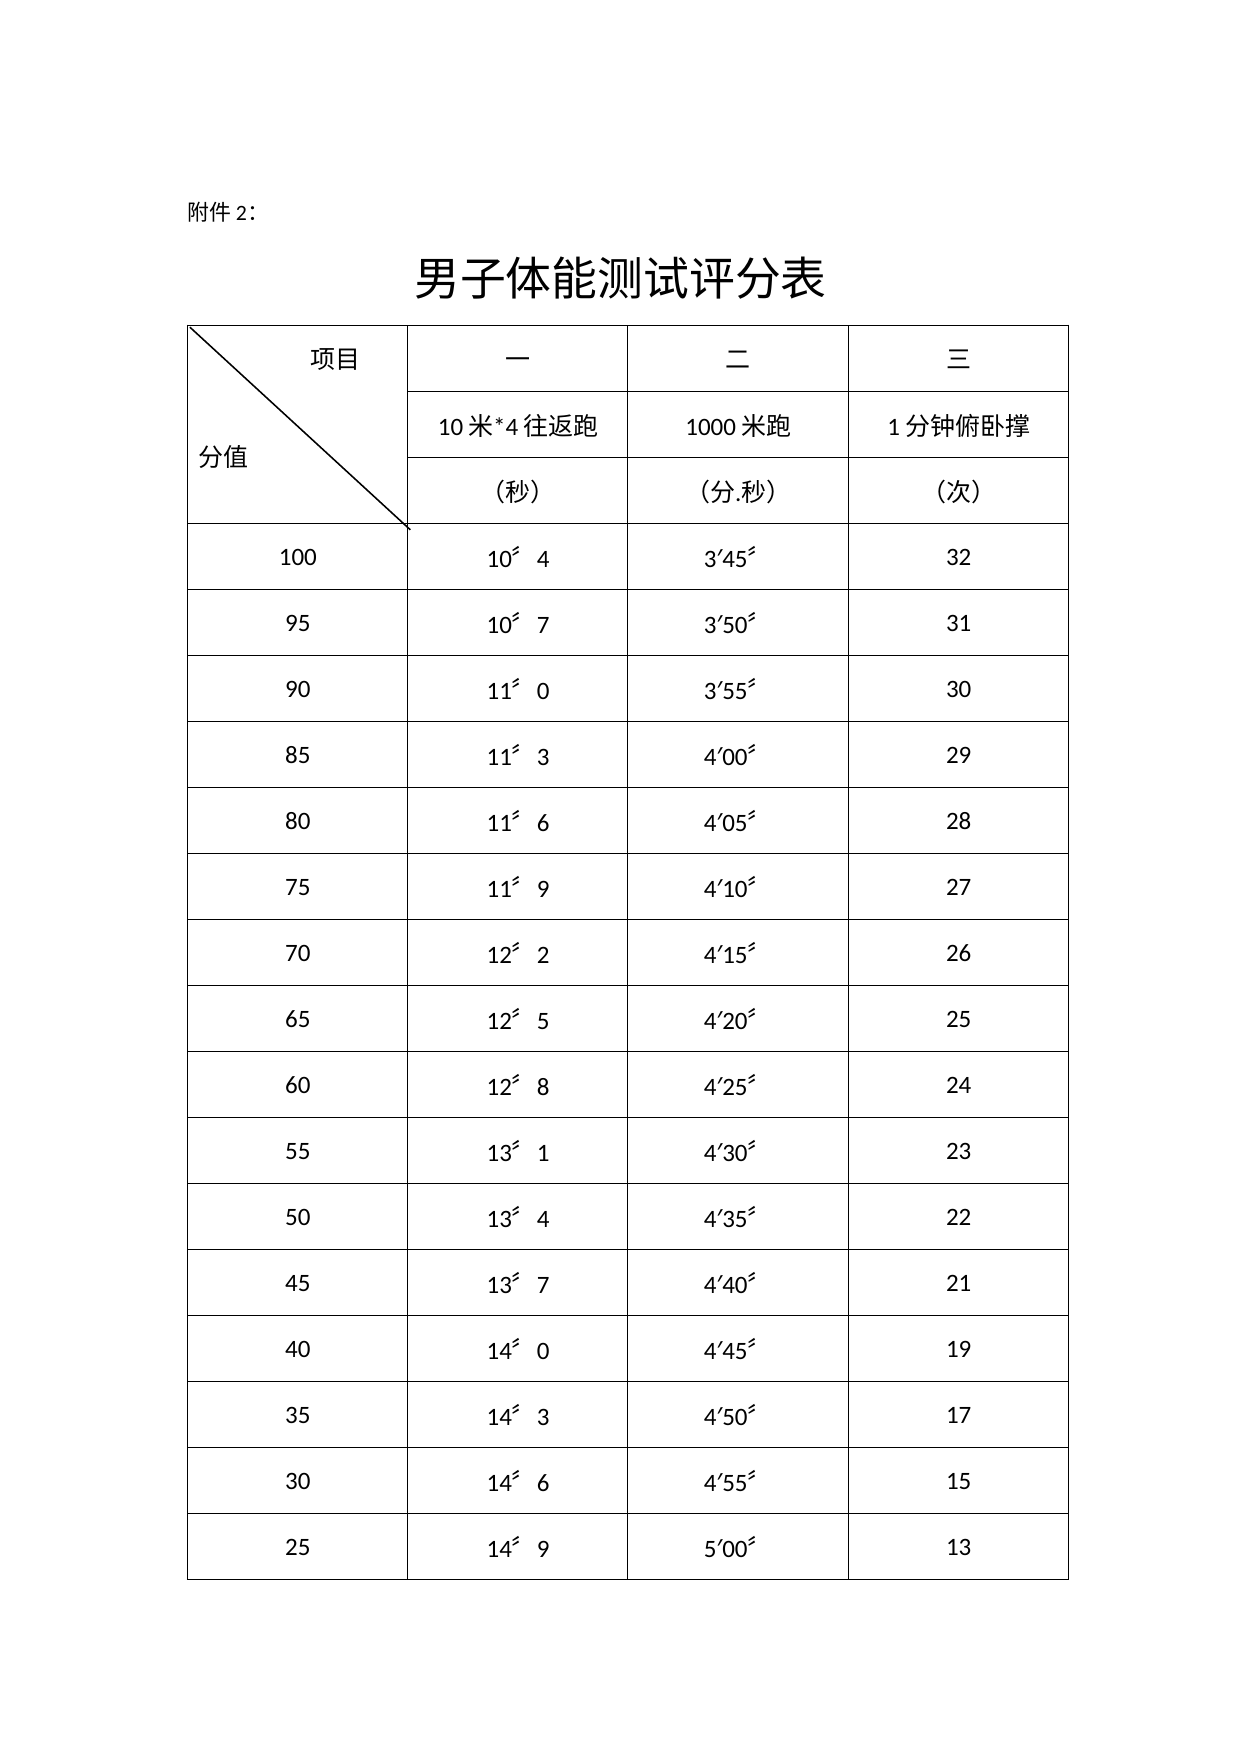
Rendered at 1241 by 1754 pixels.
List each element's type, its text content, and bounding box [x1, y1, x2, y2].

table_cell 1分钟俯卧撑 [849, 392, 1068, 457]
table_cell 29 [849, 722, 1068, 787]
table_cell 11〞0 [408, 656, 627, 721]
table_cell 25 [188, 1514, 407, 1579]
table_cell 25 [849, 986, 1068, 1051]
table_cell 15 [849, 1448, 1068, 1513]
table_cell 13〞1 [408, 1118, 627, 1183]
table_cell 30 [188, 1448, 407, 1513]
table_cell 40 [188, 1316, 407, 1381]
table_cell 4′05〞 [628, 788, 848, 853]
table_cell 5′00〞 [628, 1514, 848, 1579]
table_cell 11〞9 [408, 854, 627, 919]
table_cell 65 [188, 986, 407, 1051]
table_cell 12〞8 [408, 1052, 627, 1117]
table_cell 4′35〞 [628, 1184, 848, 1249]
table_cell （分.秒） [628, 458, 848, 523]
table_cell 13 [849, 1514, 1068, 1579]
table_cell 12〞5 [408, 986, 627, 1051]
table_cell 17 [849, 1382, 1068, 1447]
table_cell 10〞4 [408, 524, 627, 589]
table_cell 4′10〞 [628, 854, 848, 919]
table_header 二 [628, 326, 848, 391]
table_cell 4′45〞 [628, 1316, 848, 1381]
table_cell 4′30〞 [628, 1118, 848, 1183]
table_cell 22 [849, 1184, 1068, 1249]
table_cell 14〞0 [408, 1316, 627, 1381]
table_cell 31 [849, 590, 1068, 655]
table_cell 4′55〞 [628, 1448, 848, 1513]
table_cell 12〞2 [408, 920, 627, 985]
table_cell （秒） [408, 458, 627, 523]
table_cell 70 [188, 920, 407, 985]
table_header 项目 分值 [188, 326, 400, 523]
table_header 三 [849, 326, 1068, 391]
table_cell 27 [849, 854, 1068, 919]
table_cell 75 [188, 854, 407, 919]
table_header 项目 分值 [191, 326, 407, 523]
table_cell 30 [849, 656, 1068, 721]
table_cell 23 [849, 1118, 1068, 1183]
table_cell 3′45〞 [628, 524, 848, 589]
table_cell 19 [849, 1316, 1068, 1381]
table_cell 4′50〞 [628, 1382, 848, 1447]
table_cell 28 [849, 788, 1068, 853]
table_cell 4′25〞 [628, 1052, 848, 1117]
table_cell 26 [849, 920, 1068, 985]
table_cell 11〞3 [408, 722, 627, 787]
table_cell 95 [188, 590, 407, 655]
table_cell 32 [849, 524, 1068, 589]
table_cell 3′50〞 [628, 590, 848, 655]
table_cell 24 [849, 1052, 1068, 1117]
table_cell 4′00〞 [628, 722, 848, 787]
table_cell 90 [188, 656, 407, 721]
table_cell （次） [849, 458, 1068, 523]
table_cell 10〞7 [408, 590, 627, 655]
table_cell 11〞6 [408, 788, 627, 853]
table_cell 14〞9 [408, 1514, 627, 1579]
text 男子体能测试评分表 [187, 227, 1053, 324]
table_cell 85 [188, 722, 407, 787]
table_cell 50 [188, 1184, 407, 1249]
table_cell 13〞7 [408, 1250, 627, 1315]
table_cell 1000米跑 [628, 392, 848, 457]
table_cell 55 [188, 1118, 407, 1183]
table_cell 60 [188, 1052, 407, 1117]
table_cell 4′15〞 [628, 920, 848, 985]
table_cell 35 [188, 1382, 407, 1447]
table_cell 4′40〞 [628, 1250, 848, 1315]
table_cell 10米*4往返跑 [408, 392, 627, 457]
table_cell 21 [849, 1250, 1068, 1315]
table_cell 14〞6 [408, 1448, 627, 1513]
table_cell 80 [188, 788, 407, 853]
table_cell 3′55〞 [628, 656, 848, 721]
table_header 一 [408, 326, 627, 391]
table_cell 100 [188, 524, 407, 589]
table_cell 45 [188, 1250, 407, 1315]
table_cell 13〞4 [408, 1184, 627, 1249]
table_cell 4′20〞 [628, 986, 848, 1051]
text 附件2： [187, 194, 1053, 227]
table_cell 14〞3 [408, 1382, 627, 1447]
